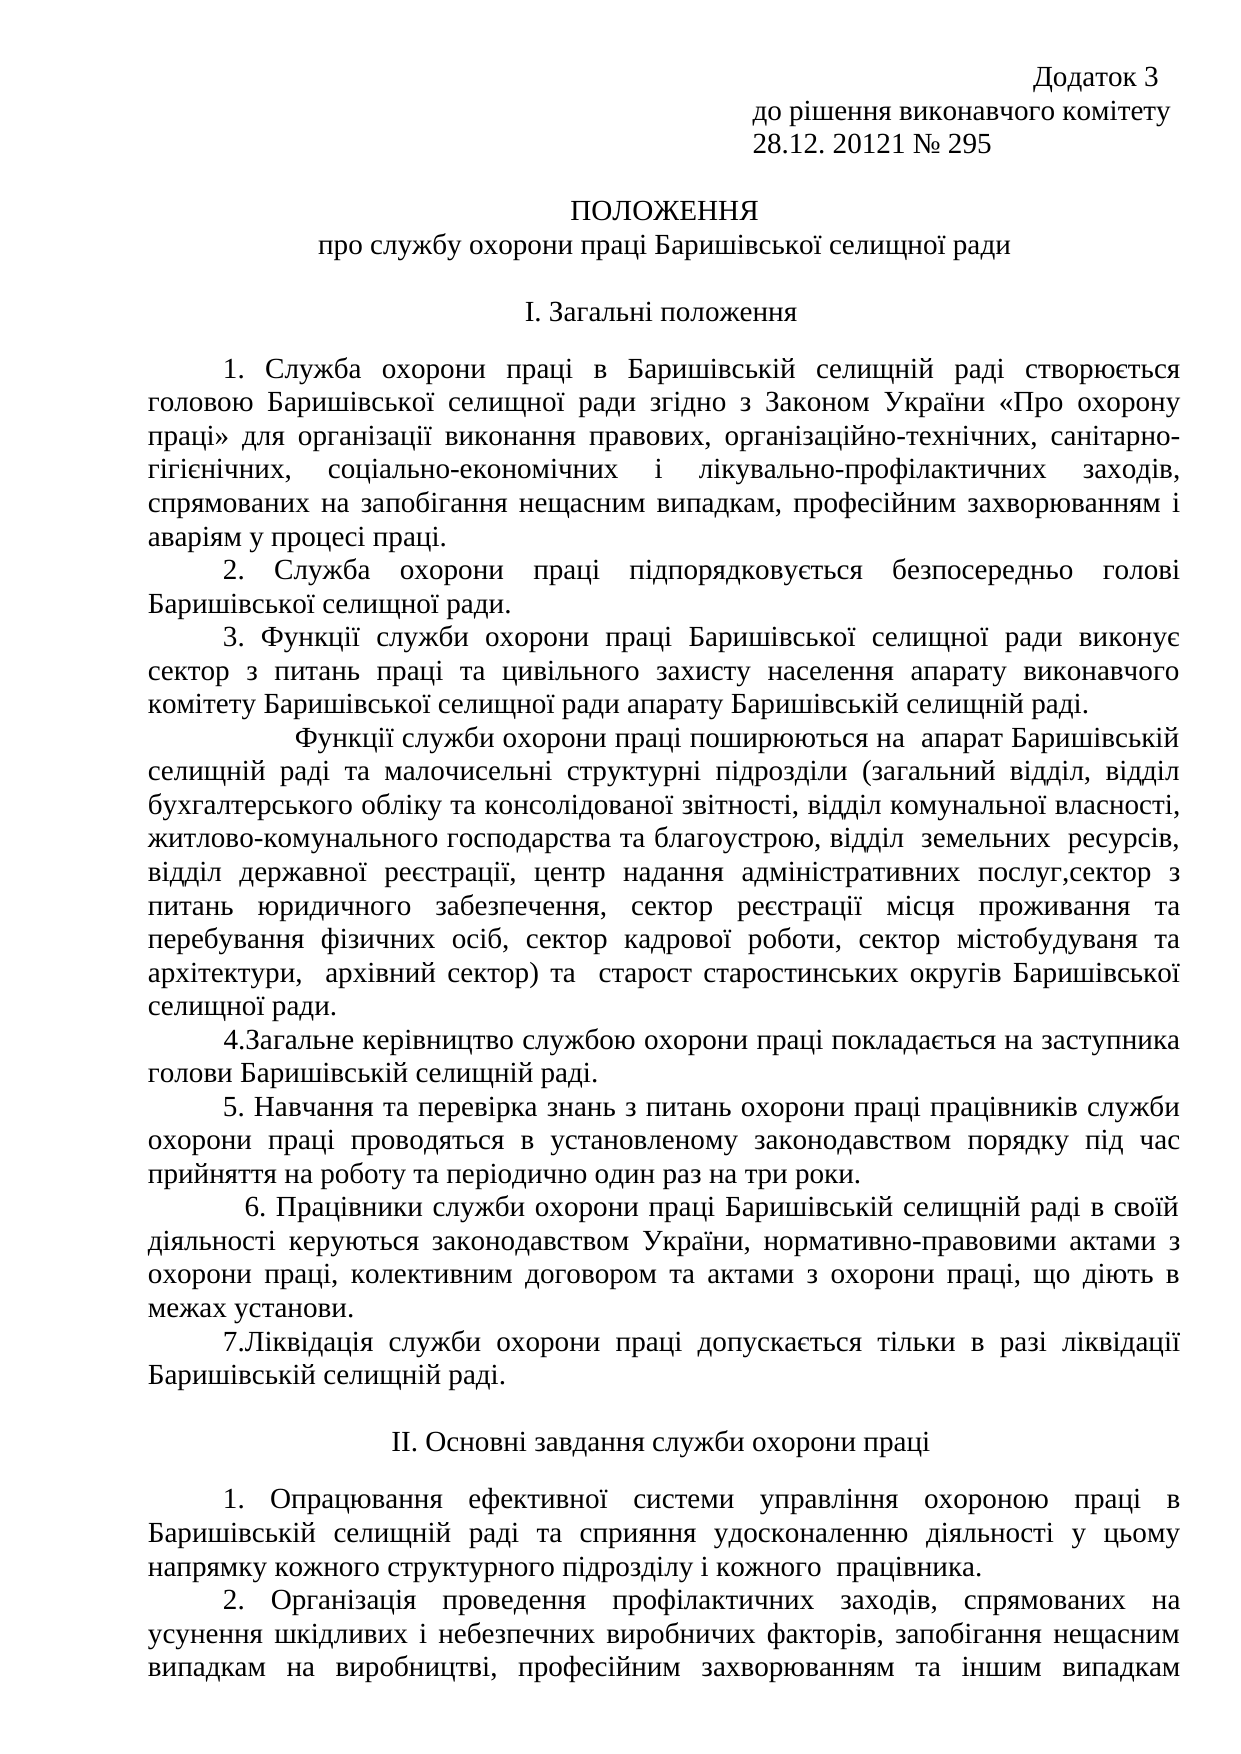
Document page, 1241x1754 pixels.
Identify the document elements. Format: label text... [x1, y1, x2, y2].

text Положення [148, 193, 1181, 227]
text Функції служби охорони праці поширюються на апарат Баришівській селищній раді та малочисельні структурні підрозділи (загальний відділ, відділ бухгалтерського обліку та консолідованої звітності, відділ комунальної власності, житлово-комунального господарства та благоустрою, відділ земельних ресурсів, відділ державної реєстрації, центр надання адміністративних послуг,сектор з питань юридичного забезпечення, сектор реєстрації місця проживання та перебування фізичних осіб, сектор кадрової роботи, сектор містобудуваня та архітектури, архівний сектор) та старост старостинських округів Баришівської селищної ради. [148, 720, 1181, 1022]
text Додаток 3 [901, 59, 1181, 93]
text про службу охорони праці Баришівської селищної ради [148, 227, 1181, 260]
text 2. Служба охорони праці підпорядковується безпосередньо голові Баришівської селищної ради. [148, 552, 1181, 619]
text 1. Служба охорони праці в Баришівській селищній раді створюється головою Баришівської селищної ради згідно з Законом України «Про охорону праці» для організації виконання правових, організаційно-технічних, санітарно-гігієнічних, соціально-економічних і лікувально-профілактичних заходів, спрямованих на запобігання нещасним випадкам, професійним захворюванням і аваріям у процесі праці. [148, 351, 1181, 552]
text 28.12. 20121 № 295 [738, 126, 1181, 160]
text 1. Опрацювання ефективної системи управління охороною праці в Баришівській селищній раді та сприяння удосконаленню діяльності у цьому напрямку кожного структурного підрозділу і кожного працівника. [148, 1482, 1181, 1582]
text 4.Загальне керівництво службою охорони праці покладається на заступника голови Баришівській селищній раді. [148, 1022, 1181, 1089]
text 5. Навчання та перевірка знань з питань охорони праці працівників служби охорони праці проводяться в установленому законодавством порядку під час прийняття на роботу та періодично один раз на три роки. [148, 1089, 1181, 1189]
text 6. Працівники служби охорони праці Баришівській селищній раді в своїй діяльності керуються законодавством України, нормативно-правовими актами з охорони праці, колективним договором та актами з охорони праці, що діють в межах установи. [148, 1189, 1181, 1324]
text II. Основні завдання служби охорони праці [148, 1424, 1181, 1482]
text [148, 1582, 1181, 1683]
text до рішення виконавчого комітету [664, 93, 1181, 126]
text 3. Функції служби охорони праці Баришівської селищної ради виконує сектор з питань праці та цивільного захисту населення апарату виконавчого комітету Баришівської селищної ради апарату Баришівській селищній раді. [148, 619, 1181, 720]
text 7.Ліквідація служби охорони праці допускається тільки в разі ліквідації Баришівській селищній раді. [148, 1324, 1181, 1391]
text I. Загальні положення [148, 294, 1181, 351]
